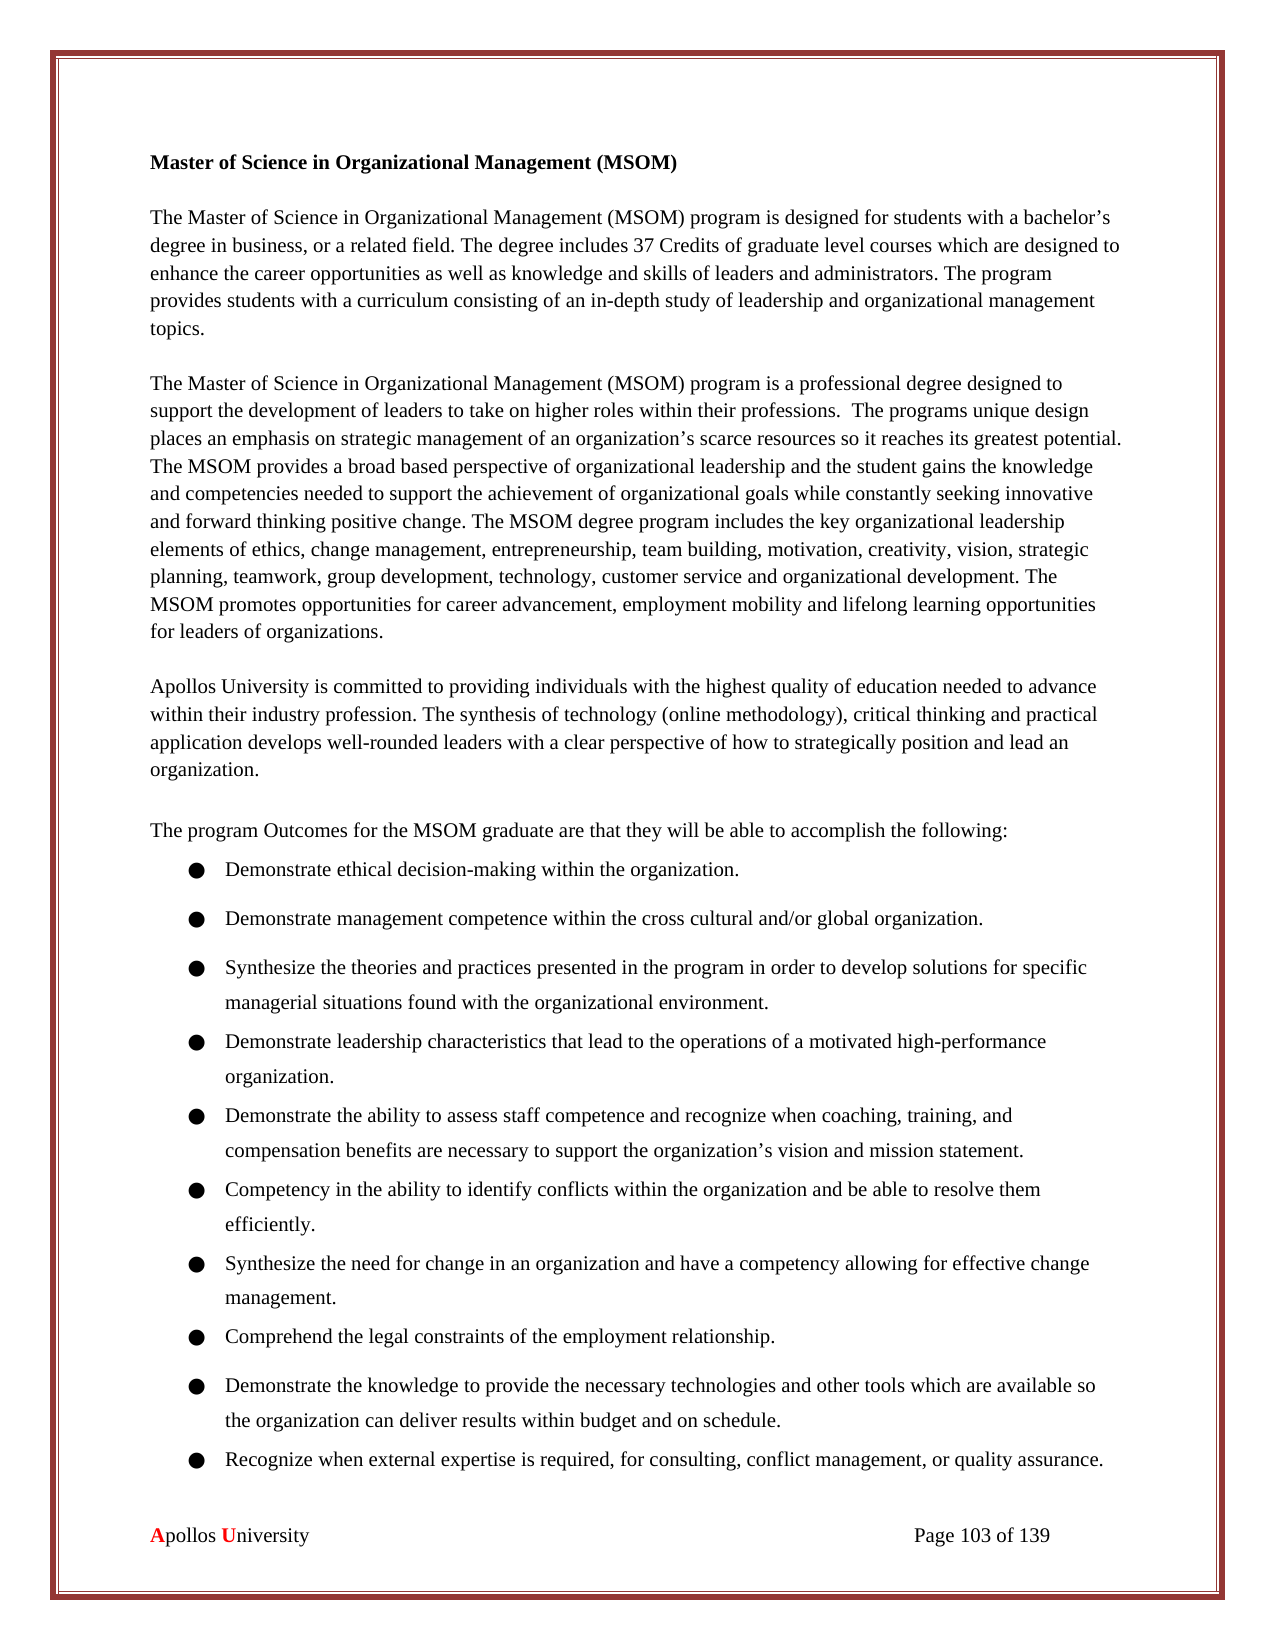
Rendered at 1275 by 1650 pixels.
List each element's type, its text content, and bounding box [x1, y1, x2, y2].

text Apollos University is committed to providing individuals with the highest quality of education needed to advance within their industry profession. The synthesis of technology (online methodology), critical thinking and practical application develops well-rounded leaders with a clear perspective of how to strategically position and lead an organization. [150, 674, 1125, 781]
list Demonstrate the ability to assess staff competence and recognize when coaching, training, and compensation benefits are necessary to support the organization’s vision and mission statement. [187, 1091, 1125, 1162]
subtitle Master of Science in Organizational Management (MSOM) [150, 150, 1125, 174]
list Demonstrate ethical decision-making within the organization. [187, 846, 1125, 888]
text The program Outcomes for the MSOM graduate are that they will be able to accomplish the following: [150, 818, 1125, 842]
list Demonstrate the knowledge to provide the necessary technologies and other tools which are available so the organization can deliver results within budget and on schedule. [187, 1362, 1125, 1432]
list Synthesize the theories and practices presented in the program in order to develop solutions for specific managerial situations found with the organizational environment. [187, 944, 1125, 1014]
list Recognize when external expertise is required, for consulting, conflict management, or quality assurance. [187, 1436, 1125, 1478]
list Synthesize the need for change in an organization and have a competency allowing for effective change management. [187, 1239, 1125, 1309]
list Comprehend the legal constraints of the employment relationship. [187, 1313, 1125, 1356]
text The Master of Science in Organizational Management (MSOM) program is designed for students with a bachelor’s degree in business, or a related field. The degree includes 37 Credits of graduate level courses which are designed to enhance the career opportunities as well as knowledge and skills of leaders and administrators. The program provides students with a curriculum consisting of an in-depth study of leadership and organizational management topics. [150, 205, 1125, 340]
text The Master of Science in Organizational Management (MSOM) program is a professional degree designed to support the development of leaders to take on higher roles within their professions. The programs unique design places an emphasis on strategic management of an organization’s scarce resources so it reaches its greatest potential. The MSOM provides a broad based perspective of organizational leadership and the student gains the knowledge and competencies needed to support the achievement of organizational goals while constantly seeking innovative and forward thinking positive change. The MSOM degree program includes the key organizational leadership elements of ethics, change management, entrepreneurship, team building, motivation, creativity, vision, strategic planning, teamwork, group development, technology, customer service and organizational development. The MSOM promotes opportunities for career advancement, employment mobility and lifelong learning opportunities for leaders of organizations. [150, 371, 1125, 643]
list Demonstrate leadership characteristics that lead to the operations of a motivated high-performance organization. [187, 1017, 1125, 1088]
list Competency in the ability to identify conflicts within the organization and be able to resolve them efficiently. [187, 1165, 1125, 1236]
list Demonstrate management competence within the cross cultural and/or global organization. [187, 894, 1125, 937]
